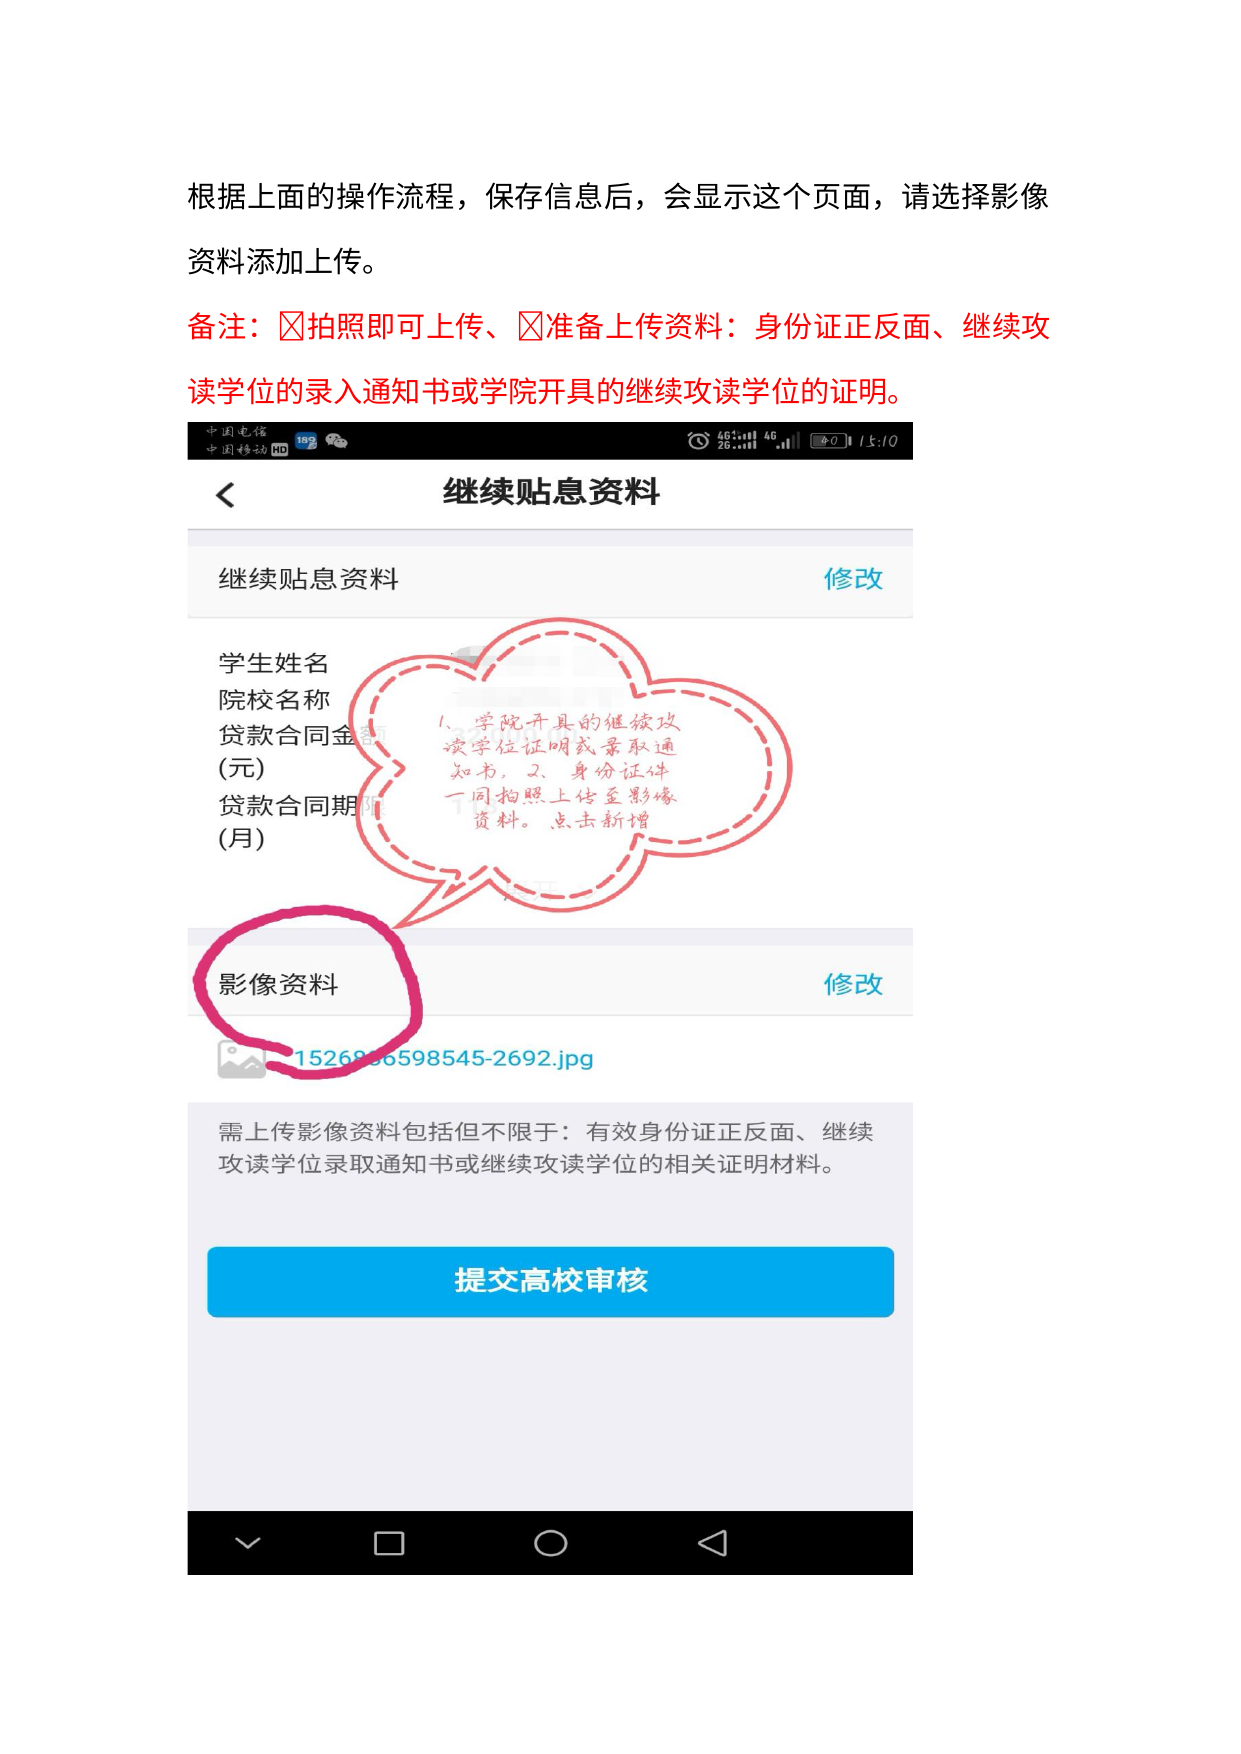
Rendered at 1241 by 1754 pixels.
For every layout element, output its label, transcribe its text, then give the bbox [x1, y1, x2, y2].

text 根据上面的操作流程，保存信息后，会显示这个页面，请选择影像资料添加上传。 [187, 162, 1053, 292]
picture [187, 422, 913, 1575]
text 备注：拍照即可上传、准备上传资料：身份证正反面、继续攻读学位的录入通知书或学院开具的继续攻读学位的证明。 [187, 292, 1053, 422]
